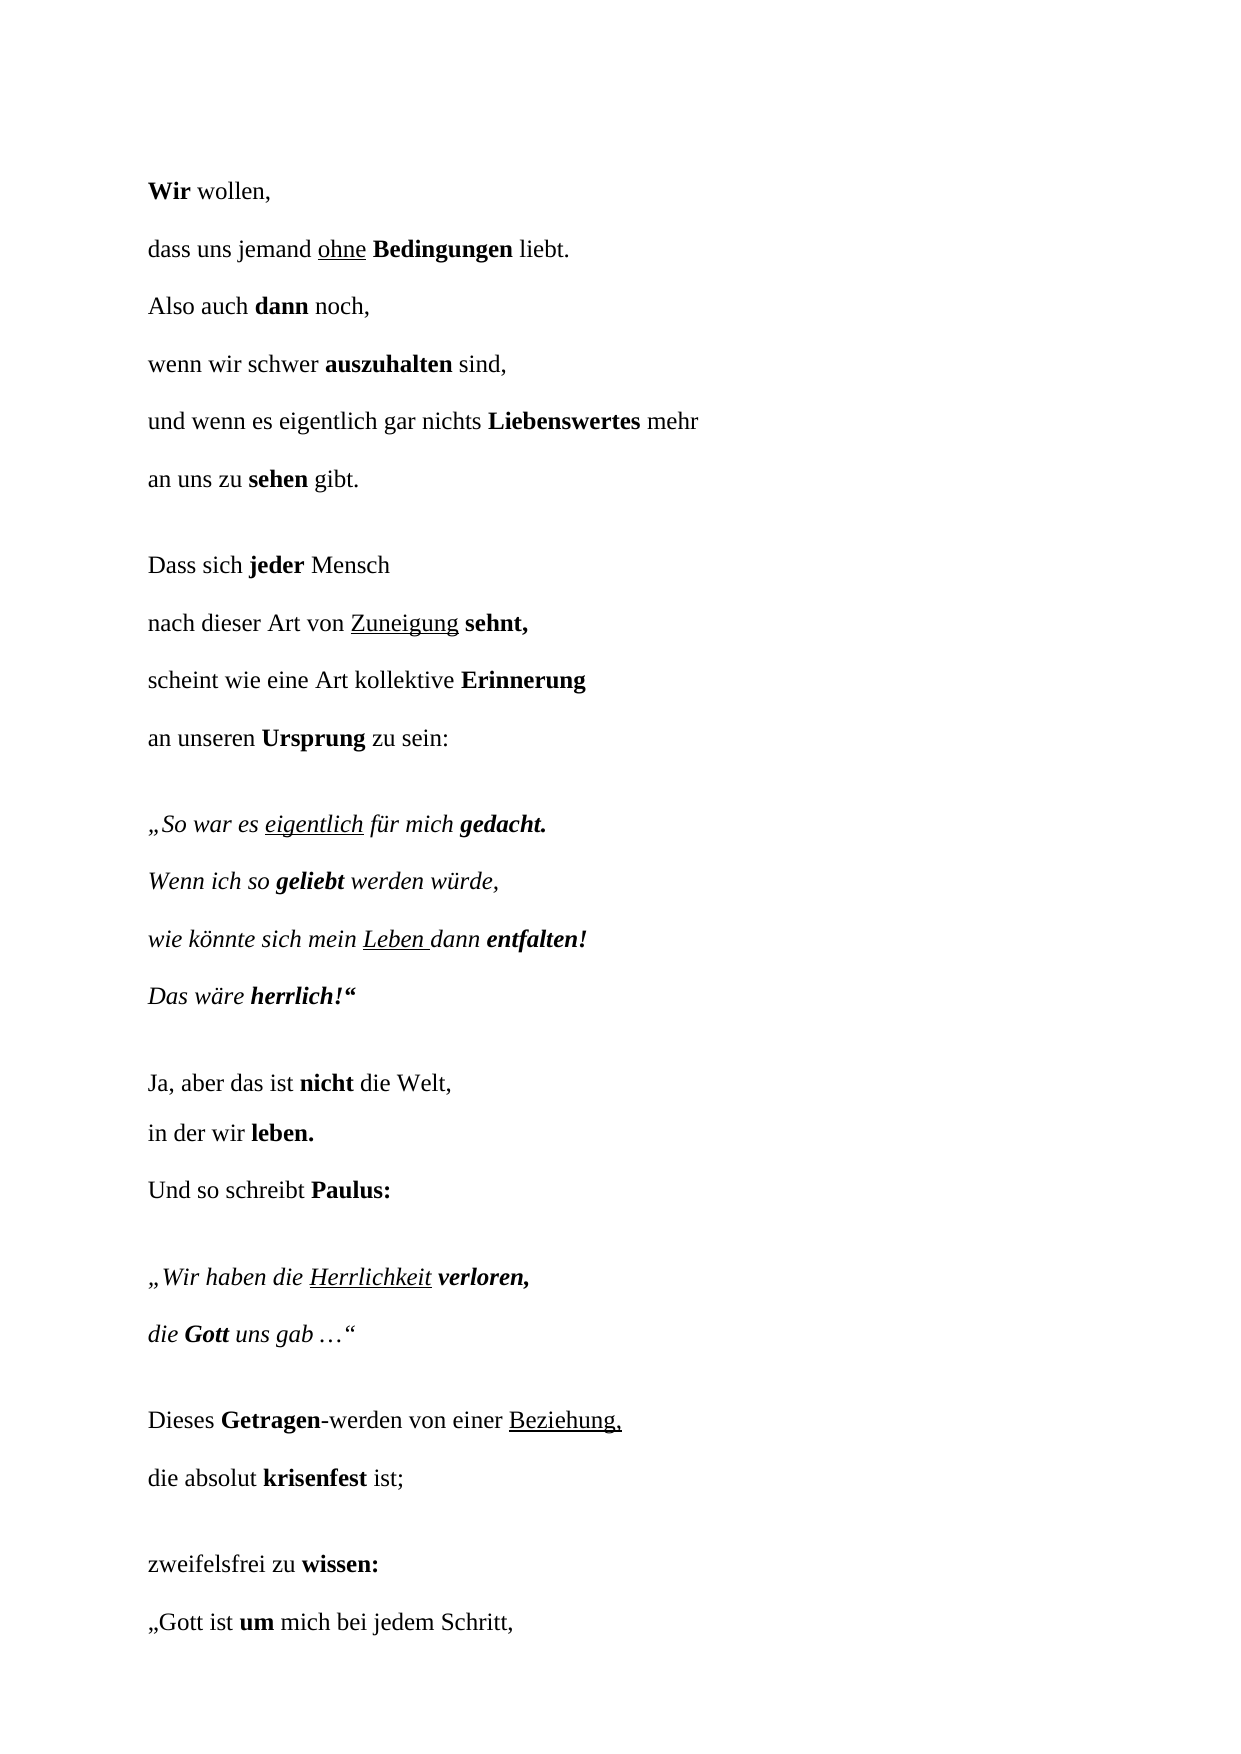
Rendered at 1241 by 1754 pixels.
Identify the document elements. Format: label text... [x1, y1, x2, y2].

text die Gott uns gab …“ [148, 1319, 1093, 1348]
text Wenn ich so geliebt werden würde, [148, 866, 1093, 895]
text Dass sich jeder Mensch [148, 550, 1093, 579]
text nach dieser Art von Zuneigung sehnt, [148, 608, 1093, 636]
text „So war es eigentlich für mich gedacht. [148, 809, 1093, 838]
text „Wir haben die Herrlichkeit verloren, [148, 1262, 1093, 1290]
text Dieses Getragen-werden von einer Beziehung, [148, 1405, 1093, 1434]
text Das wäre herrlich!“ [148, 981, 1093, 1010]
text Also auch dann noch, [148, 291, 1093, 320]
text Wir wollen, [148, 176, 1093, 205]
text scheint wie eine Art kollektive Erinnerung [148, 665, 1093, 694]
text die absolut krisenfest ist; [148, 1463, 1093, 1492]
text an uns zu sehen gibt. [148, 464, 1093, 493]
text zweifelsfrei zu wissen: [148, 1549, 1093, 1578]
text und wenn es eigentlich gar nichts Liebenswertes mehr [148, 406, 1093, 435]
text Und so schreibt Paulus: [148, 1175, 1093, 1204]
text wenn wir schwer auszuhalten sind, [148, 349, 1093, 378]
text wie könnte sich mein Leben dann entfalten! [148, 924, 1093, 953]
text „Gott ist um mich bei jedem Schritt, [148, 1607, 1093, 1635]
text in der wir leben. [148, 1118, 1093, 1147]
text dass uns jemand ohne Bedingungen liebt. [148, 234, 1093, 263]
text an unseren Ursprung zu sein: [148, 723, 1093, 751]
text Ja, aber das ist nicht die Welt, [148, 1068, 1093, 1096]
